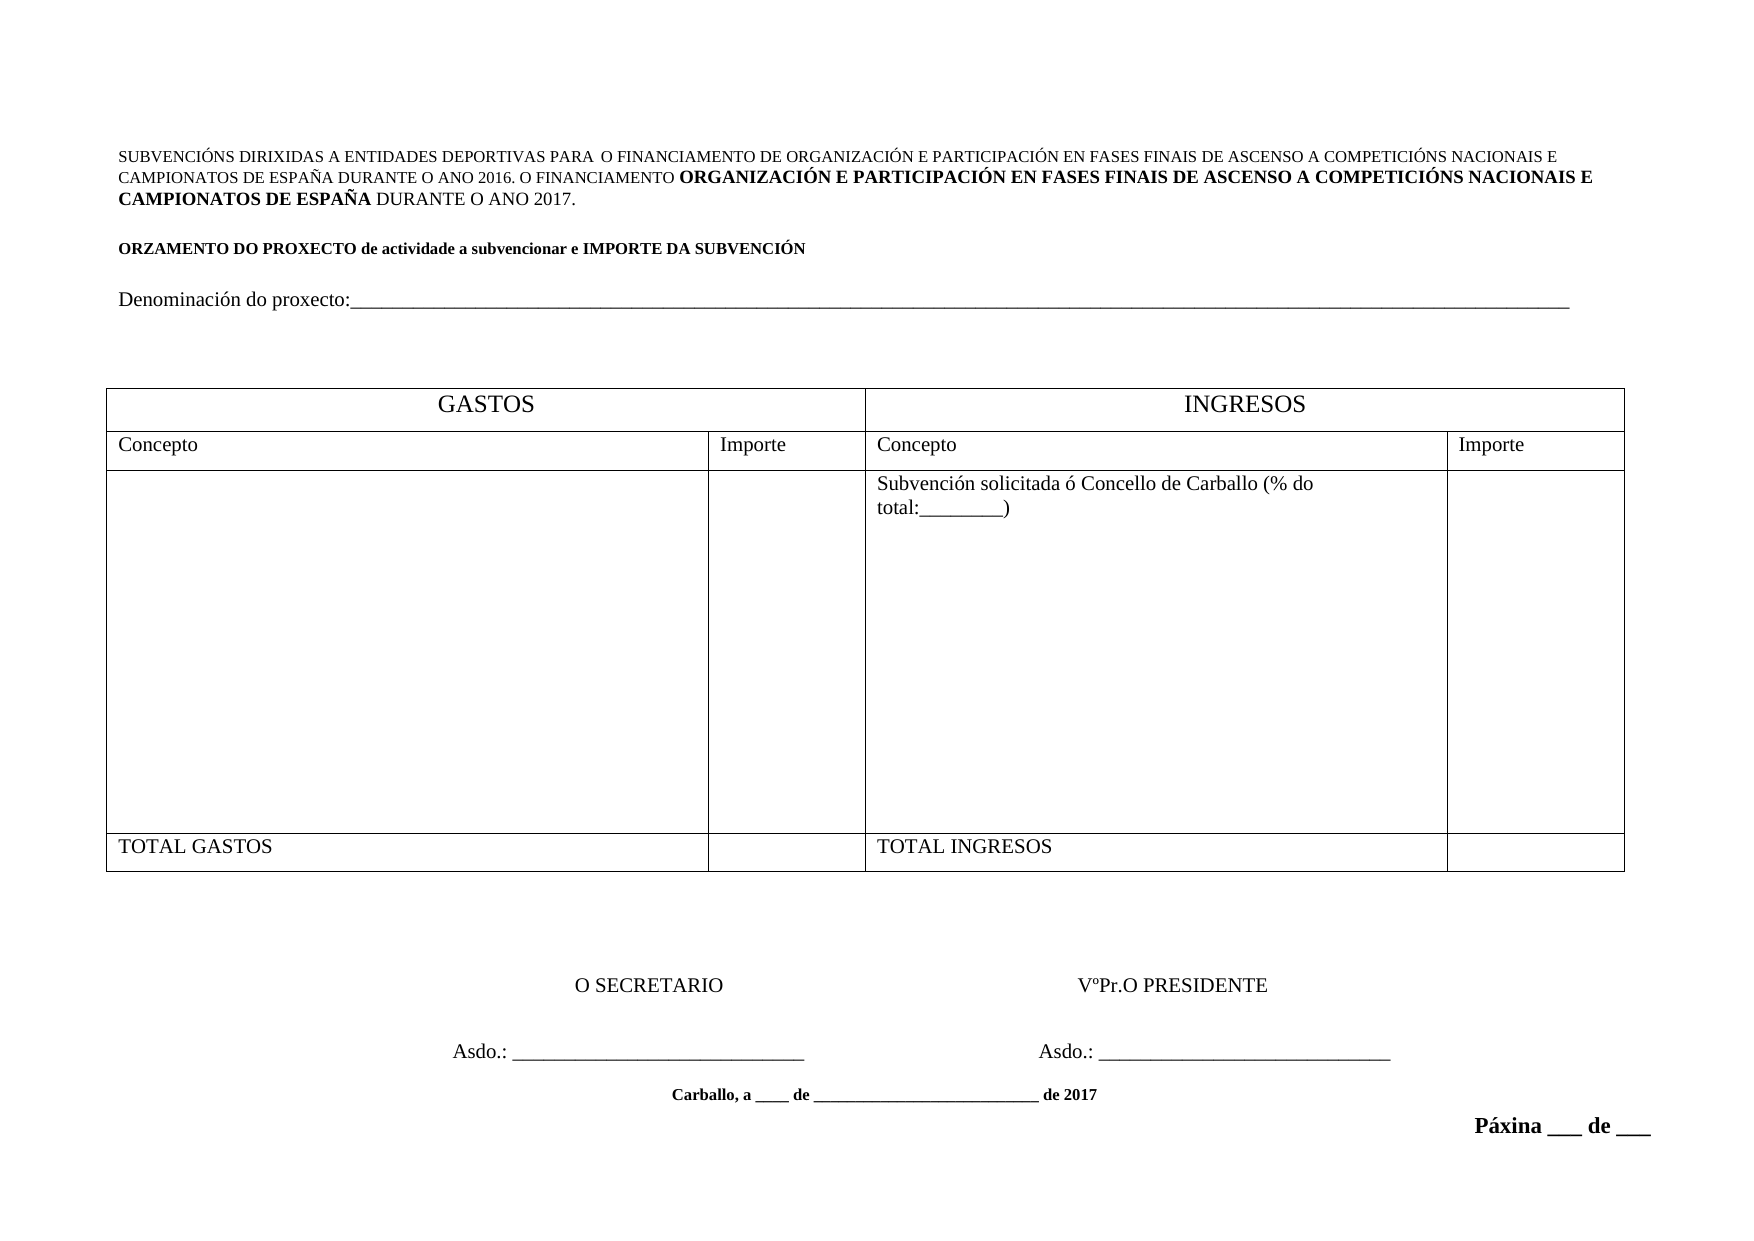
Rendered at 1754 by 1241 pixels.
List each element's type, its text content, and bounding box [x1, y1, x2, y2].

table_cell Subvención solicitada ó Concello de Carballo (% do total:________) [866, 471, 1447, 833]
table_cell Concepto [107, 432, 708, 469]
table_cell [709, 471, 865, 833]
text ORZAMENTO DO PROXECTO de actividade a subvencionar e IMPORTE DA SUBVENCIÓN [118, 239, 1651, 258]
text Asdo.: ____________________________ Asdo.: ____________________________ [192, 1038, 1651, 1063]
table_cell TOTAL INGRESOS [866, 834, 1447, 871]
table_cell [1448, 834, 1624, 871]
table_cell [709, 834, 865, 871]
table_cell Concepto [866, 432, 1447, 469]
table_cell Importe [1448, 432, 1624, 469]
text O SECRETARIO VºPr.O PRESIDENTE [192, 973, 1651, 997]
table_cell [107, 471, 708, 833]
table_header GASTOS [107, 389, 865, 431]
table_cell Importe [709, 432, 865, 469]
text Denominación do proxecto:_____________________________________________________________________________________________________________________ [118, 287, 1651, 311]
text Carballo, a ____ de ___________________________ de 2017 [118, 1085, 1651, 1104]
text SUBVENCIÓNS DIRIXIDAS A ENTIDADES DEPORTIVAS PARA O FINANCIAMENTO DE ORGANIZACIÓN E PARTICIPACIÓN EN FASES FINAIS DE ASCENSO A COMPETICIÓNS NACIONAIS E CAMPIONATOS DE ESPAÑA DURANTE O ANO 2016. O FINANCIAMENTO ORGANIZACIÓN E PARTICIPACIÓN EN FASES FINAIS DE ASCENSO A COMPETICIÓNS NACIONAIS E CAMPIONATOS DE ESPAÑA DURANTE O ANO 2017. [118, 147, 1651, 209]
table_header INGRESOS [866, 389, 1624, 431]
table_cell TOTAL GASTOS [107, 834, 708, 871]
table_cell [1448, 471, 1624, 833]
